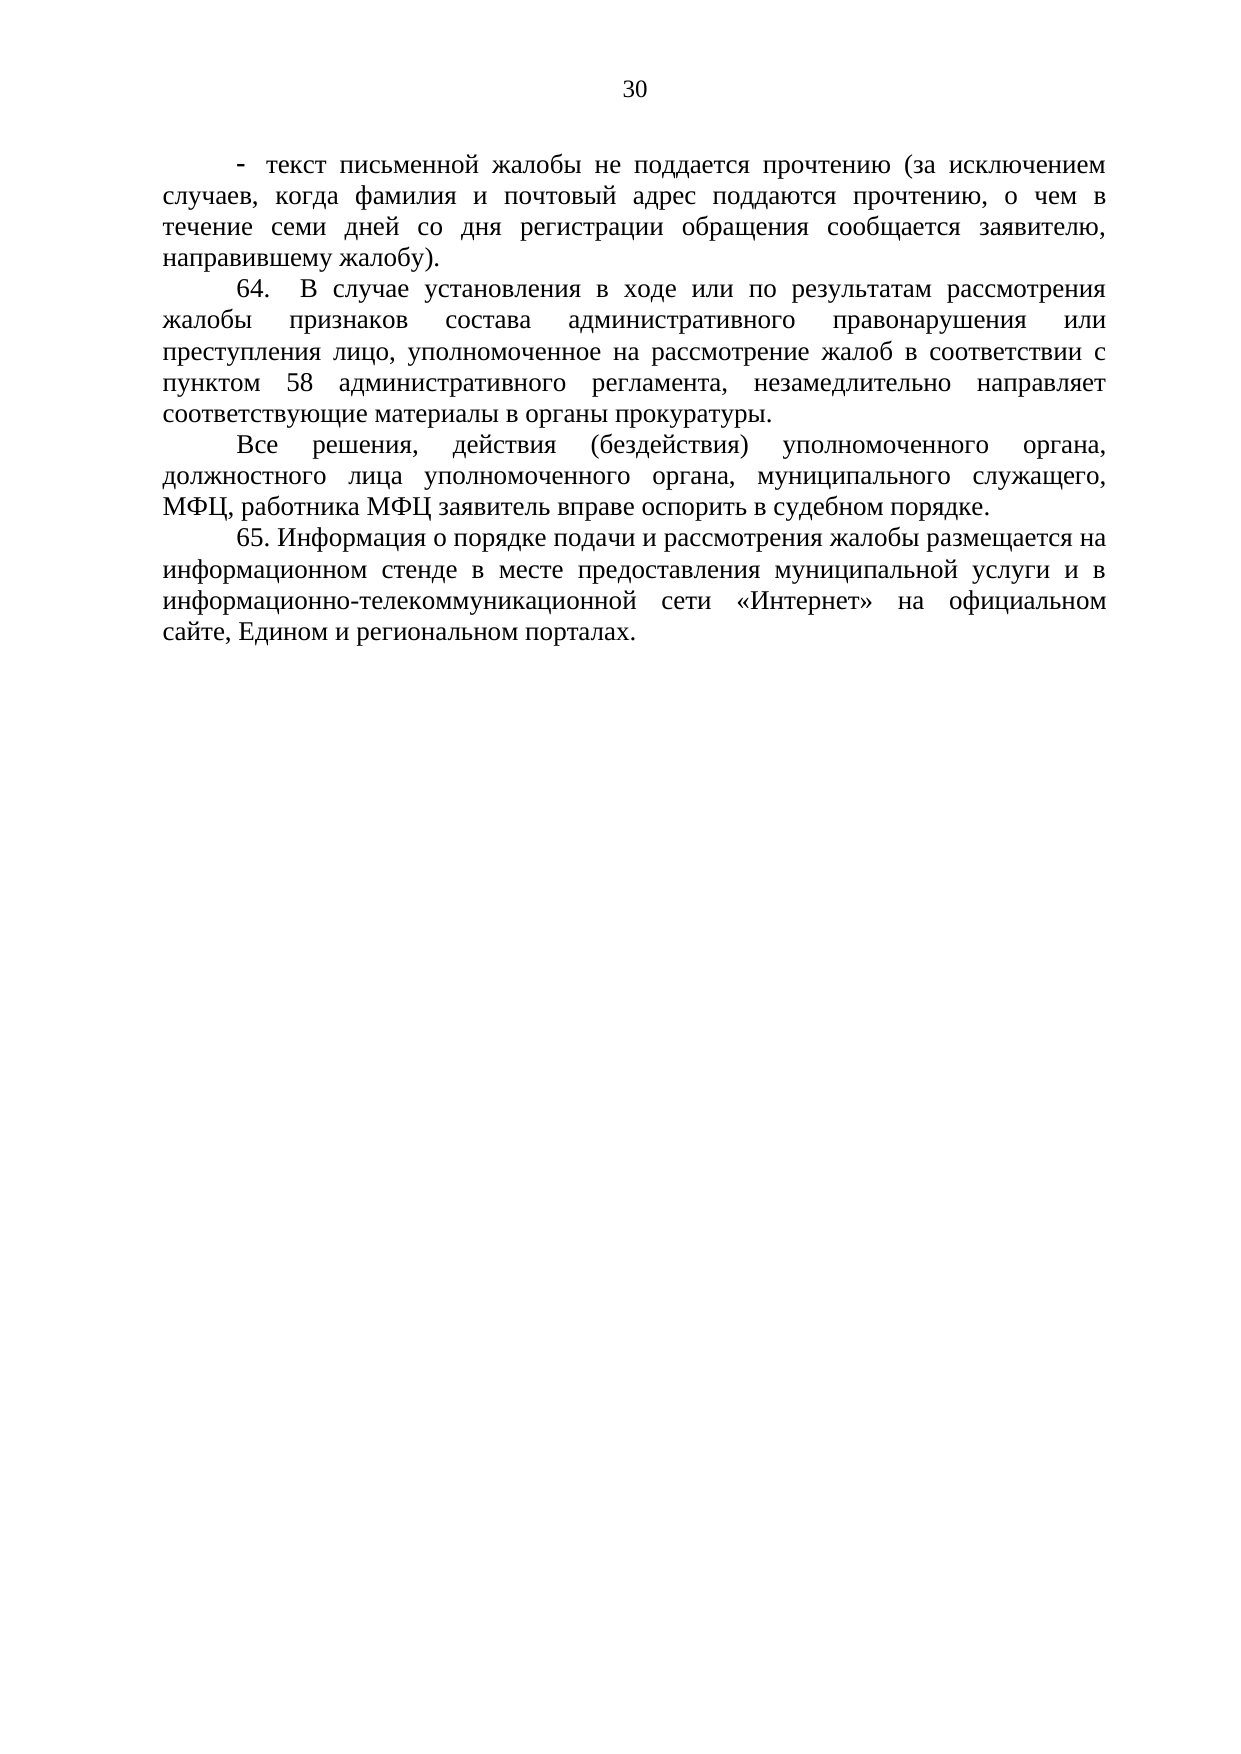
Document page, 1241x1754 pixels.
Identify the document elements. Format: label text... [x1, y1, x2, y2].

list текст письменной жалобы не поддается прочтению (за исключением случаев, когда фамилия и почтовый адрес поддаются прочтению, о чем в течение семи дней со дня регистрации обращения сообщается заявителю, направившему жалобу). [162, 148, 1107, 272]
text 65. Информация о порядке подачи и рассмотрения жалобы размещается на информационном стенде в месте предоставления муниципальной услуги и в информационно-телекоммуникационной сети «Интернет» на официальном сайте, Едином и региональном порталах. [162, 522, 1107, 646]
text 64. В случае установления в ходе или по результатам рассмотрения жалобы признаков состава административного правонарушения или преступления лицо, уполномоченное на рассмотрение жалоб в соответствии с пунктом 58 административного регламента, незамедлительно направляет соответствующие материалы в органы прокуратуры. [162, 272, 1107, 428]
text Все решения, действия (бездействия) уполномоченного органа, должностного лица уполномоченного органа, муниципального служащего, МФЦ, работника МФЦ заявитель вправе оспорить в судебном порядке. [162, 428, 1107, 522]
